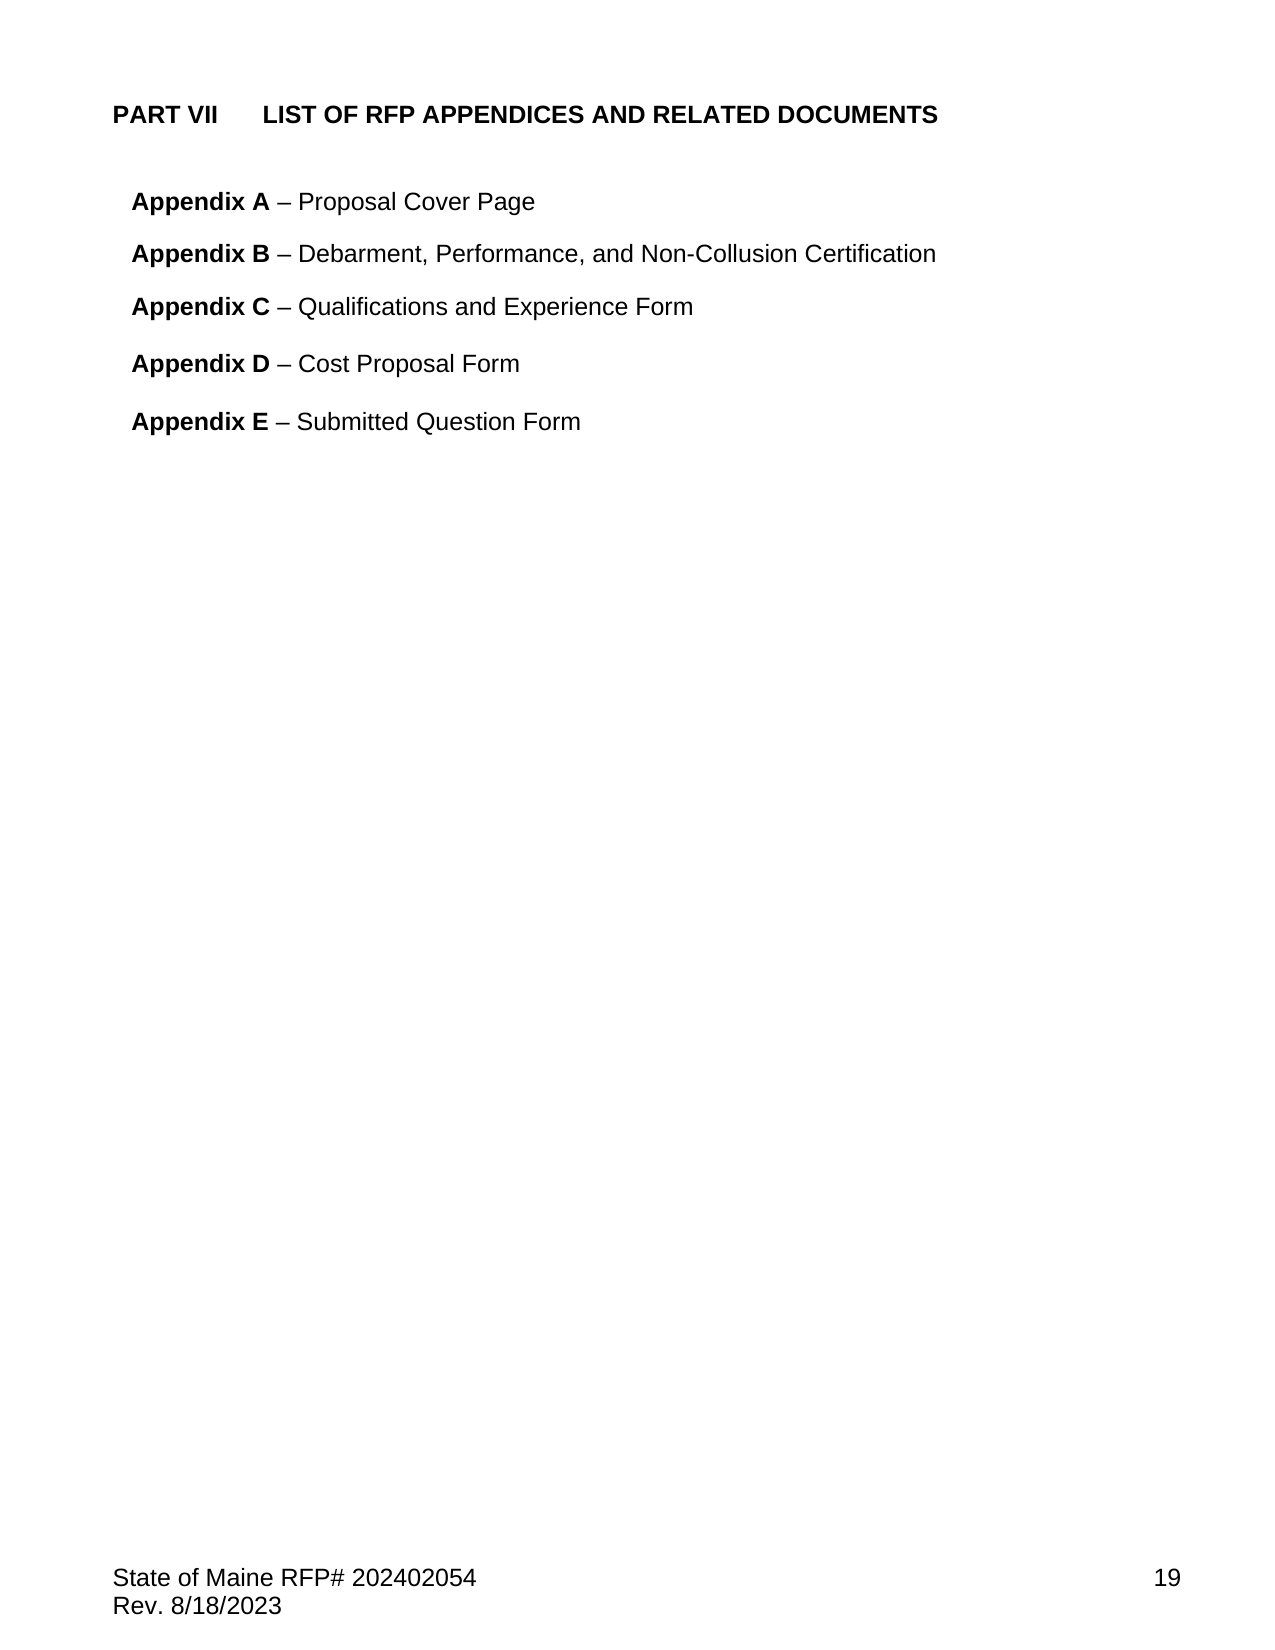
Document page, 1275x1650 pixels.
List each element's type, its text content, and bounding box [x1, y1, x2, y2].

text Appendix D – Cost Proposal Form [131, 349, 1181, 378]
text PART VII LIST OF RFP APPENDICES AND RELATED DOCUMENTS [112, 100, 1181, 129]
text Appendix E – Submitted Question Form [131, 407, 1181, 436]
text Appendix B – Debarment, Performance, and Non-Collusion Certification [131, 239, 1181, 268]
text Appendix A – Proposal Cover Page [131, 187, 1181, 215]
text Appendix C – Qualifications and Experience Form [131, 292, 1181, 321]
